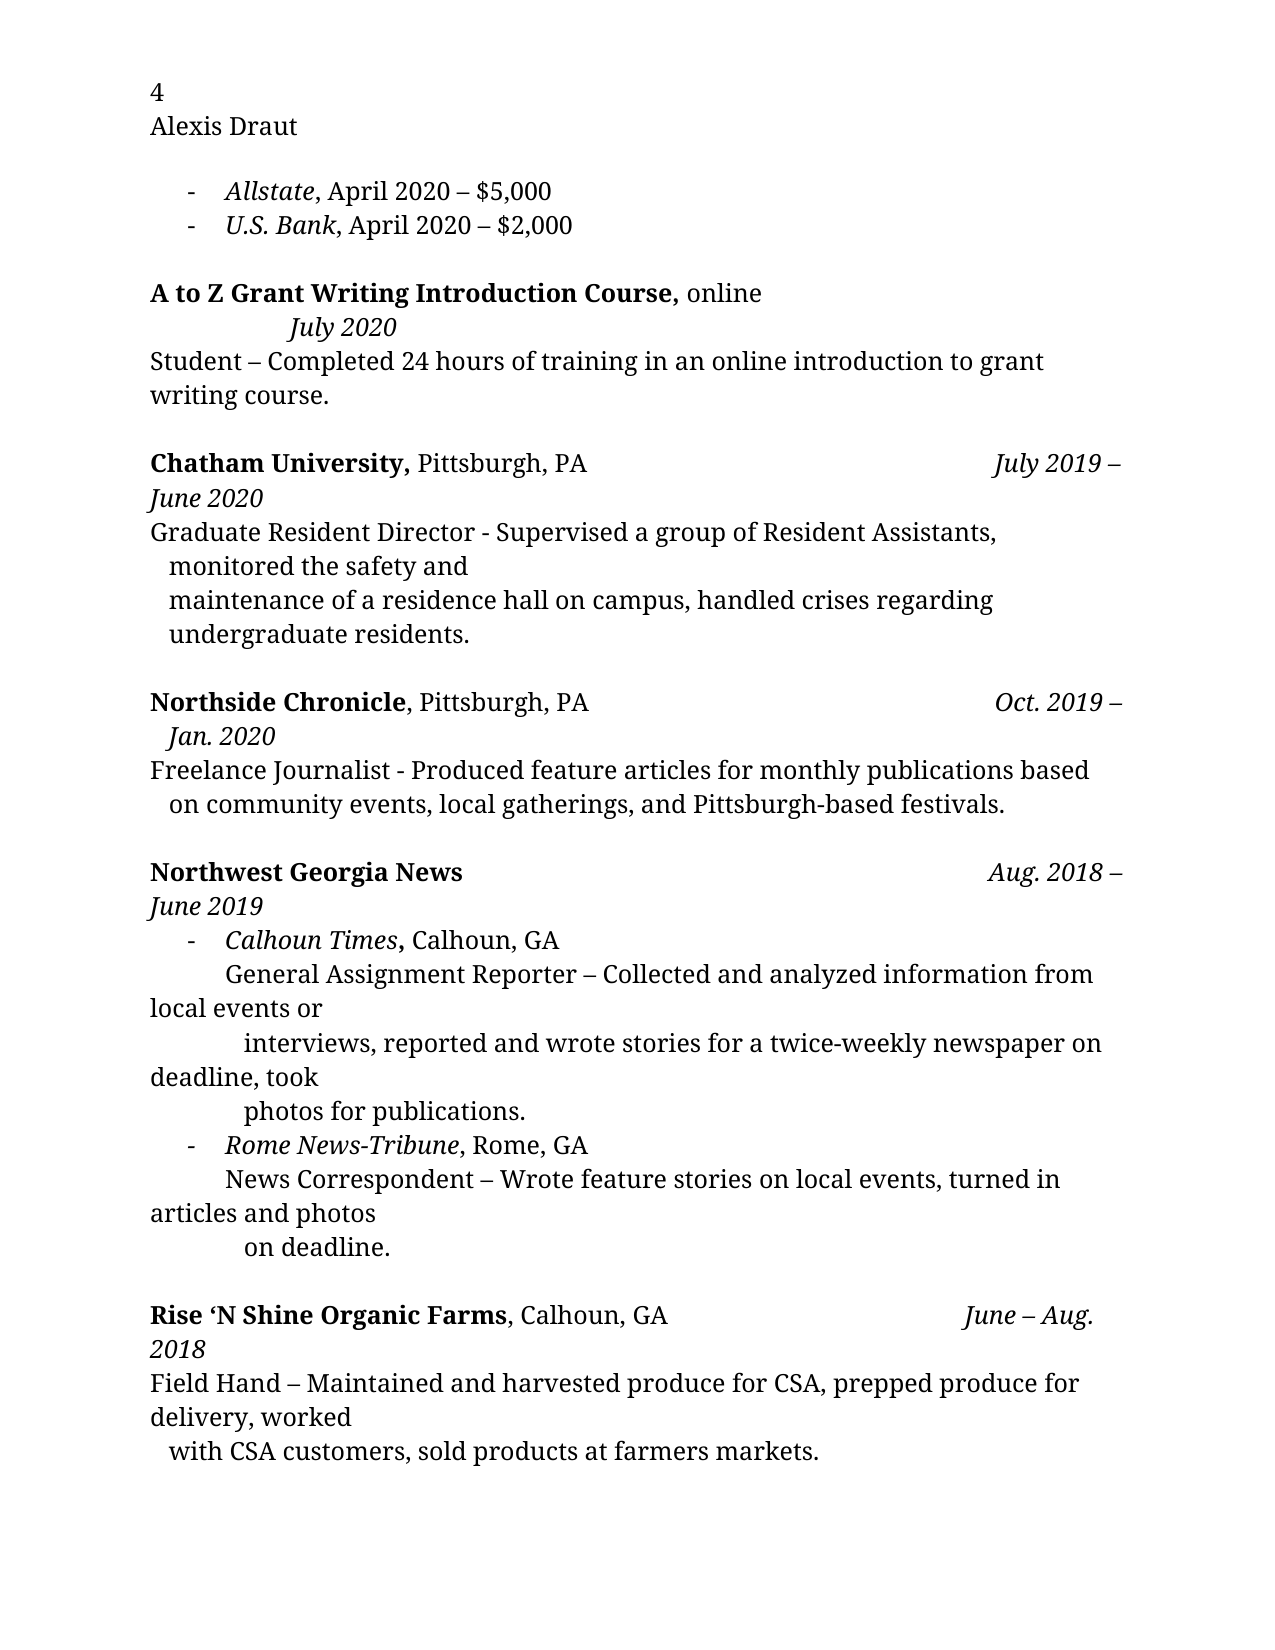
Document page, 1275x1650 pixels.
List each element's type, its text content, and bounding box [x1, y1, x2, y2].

text A to Z Grant Writing Introduction Course, online July 2020 [150, 276, 1125, 344]
text Rise ‘N Shine Organic Farms, Calhoun, GA June – Aug. 2018 [150, 1298, 1125, 1366]
text Northwest Georgia News Aug. 2018 – June 2019 [150, 855, 1125, 923]
text Freelance Journalist - Produced feature articles for monthly publications based on community events, local gatherings, and Pittsburgh-based festivals. [150, 753, 1125, 821]
text Field Hand – Maintained and harvested produce for CSA, prepped produce for delivery, worked [150, 1366, 1125, 1434]
text General Assignment Reporter – Collected and analyzed information from local events or [150, 957, 1125, 1025]
text Northside Chronicle, Pittsburgh, PA Oct. 2019 – Jan. 2020 [150, 684, 1125, 753]
text Graduate Resident Director - Supervised a group of Resident Assistants, monitored the safety and maintenance of a residence hall on campus, handled crises regarding undergraduate residents. [150, 514, 1125, 651]
text News Correspondent – Wrote feature stories on local events, turned in articles and photos [150, 1161, 1125, 1229]
text Chatham University, Pittsburgh, PA July 2019 – June 2020 [150, 446, 1125, 514]
list Calhoun Times, Calhoun, GA [187, 923, 1125, 957]
list Rome News-Tribune, Rome, GA [187, 1127, 1125, 1161]
text on deadline. [225, 1229, 1125, 1264]
list Allstate, April 2020 – $5,000 [187, 174, 1125, 208]
list U.S. Bank, April 2020 – $2,000 [187, 208, 1125, 242]
text interviews, reported and wrote stories for a twice-weekly newspaper on deadline, took [150, 1025, 1125, 1093]
text Student – Completed 24 hours of training in an online introduction to grant writing course. [150, 344, 1125, 412]
text with CSA customers, sold products at farmers markets. [169, 1434, 1125, 1468]
text photos for publications. [150, 1093, 1125, 1127]
